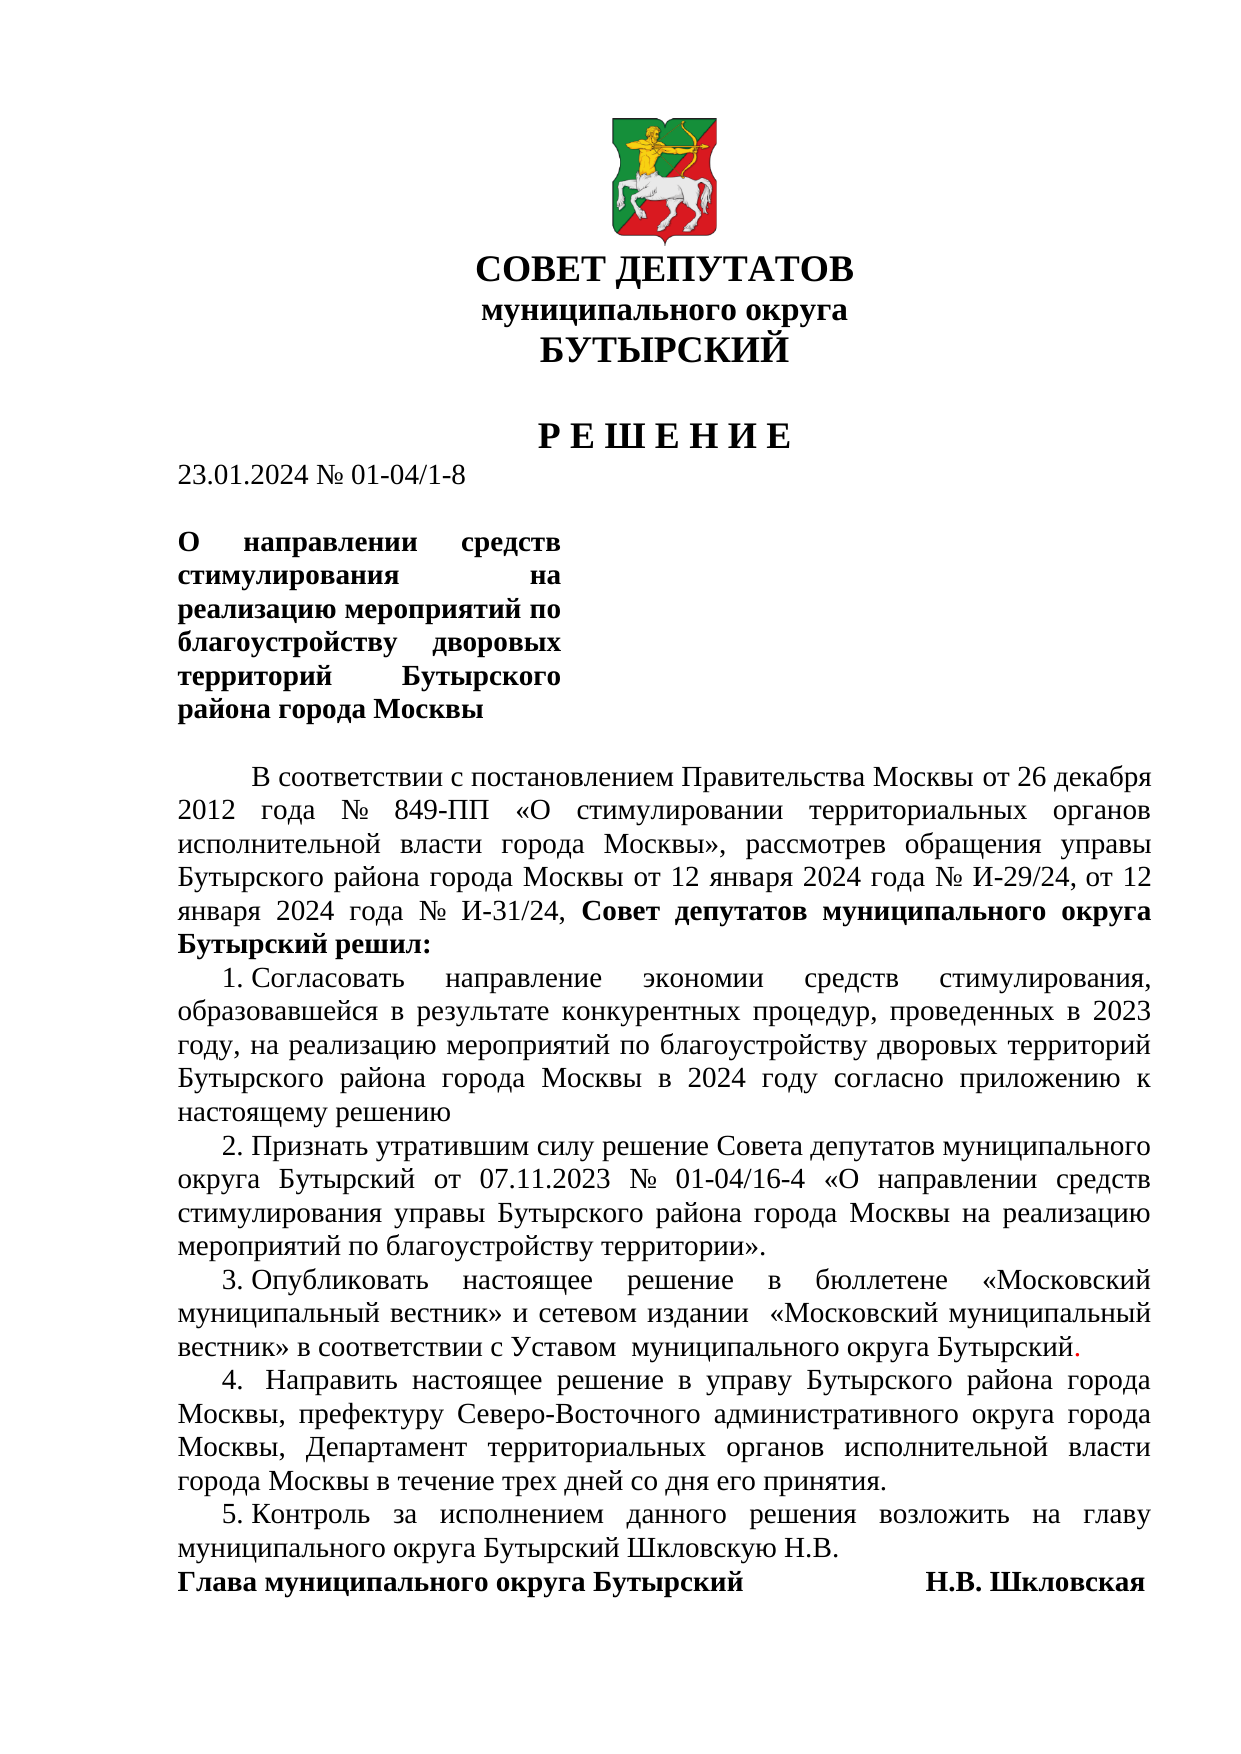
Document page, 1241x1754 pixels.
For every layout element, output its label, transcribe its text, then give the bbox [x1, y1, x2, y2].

list Направить настоящее решение в управу Бутырского района города Москвы, префектуру Северо-Восточного административного округа города Москвы, Департамент территориальных органов исполнительной власти города Москвы в течение трех дней со дня его принятия. [177, 1362, 1152, 1497]
list Контроль за исполнением данного решения возложить на главу муниципального округа Бутырский Шкловскую Н.В. [177, 1497, 1152, 1564]
list Признать утратившим силу решение Совета депутатов муниципального округа Бутырский от 07.11.2023 № 01-04/16-4 «О направлении средств стимулирования управы Бутырского района города Москвы на реализацию мероприятий по благоустройству территории». [177, 1128, 1152, 1262]
text В соответствии с постановлением Правительства Москвы от 26 декабря 2012 года № 849-ПП «О стимулировании территориальных органов исполнительной власти города Москвы», рассмотрев обращения управы Бутырского района города Москвы от 12 января 2024 года № И-29/24, от 12 января 2024 года № И-31/24, Совет депутатов муниципального округа Бутырский решил: [177, 759, 1152, 960]
list Согласовать направление экономии средств стимулирования, образовавшейся в результате конкурентных процедур, проведенных в 2023 году, на реализацию мероприятий по благоустройству дворовых территорий Бутырского района города Москвы в 2024 году согласно приложению к настоящему решению [177, 960, 1152, 1128]
text Глава муниципального округа Бутырский Н.В. Шкловская [177, 1564, 1152, 1597]
list Опубликовать настоящее решение в бюллетене «Московский муниципальный вестник» и сетевом издании «Московский муниципальный вестник» в соответствии с Уставом муниципального округа Бутырский. [177, 1262, 1152, 1362]
picture [612, 118, 717, 246]
text О направлении средств стимулирования на реализацию мероприятий по благоустройству дворовых территорий Бутырского района города Москвы [177, 524, 561, 725]
text БУТЫРСКИЙ [177, 327, 1152, 371]
text СОВЕТ ДЕПУТАТОВ [177, 246, 1152, 289]
text 23.01.2024 № 01-04/1-8 [177, 457, 1152, 490]
text муниципального округа [177, 289, 1152, 327]
text Р Е Ш Е Н И Е [177, 414, 1152, 457]
